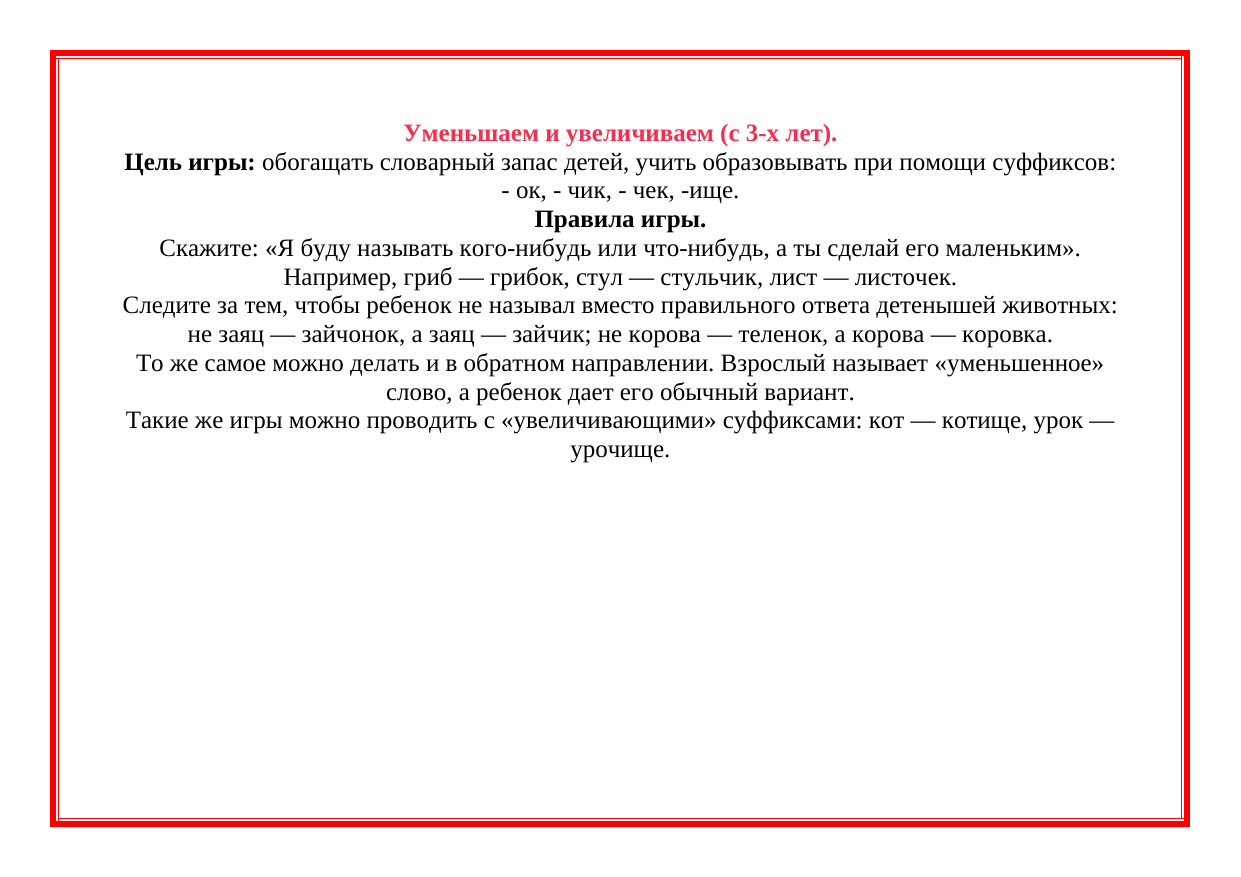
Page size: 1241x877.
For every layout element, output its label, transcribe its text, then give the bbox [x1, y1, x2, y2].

text Скажите: «Я буду называть кого-нибудь или что-нибудь, а ты сделай его маленьким». Например, гриб — грибок, стул — стульчик, лист — листочек. [118, 233, 1122, 291]
text Уменьшаем и увеличиваем (с 3-х лет). [118, 118, 1122, 147]
text Следите за тем, чтобы ребенок не называл вместо правильного ответа детенышей животных: не заяц — зайчонок, а заяц — зайчик; не корова — теленок, а корова — коровка. [118, 291, 1122, 348]
text Правила игры. [118, 204, 1122, 233]
text То же самое можно делать и в обратном направлении. Взрослый называет «уменьшенное» слово, а ребенок дает его обычный вариант. [118, 348, 1122, 406]
text Цель игры: обогащать словарный запас детей, учить образовывать при помощи суффиксов: - ок, - чик, - чек, -ище. [118, 147, 1122, 204]
text Такие же игры можно проводить с «увеличивающими» суффиксами: кот — котище, урок — урочище. [118, 406, 1122, 463]
